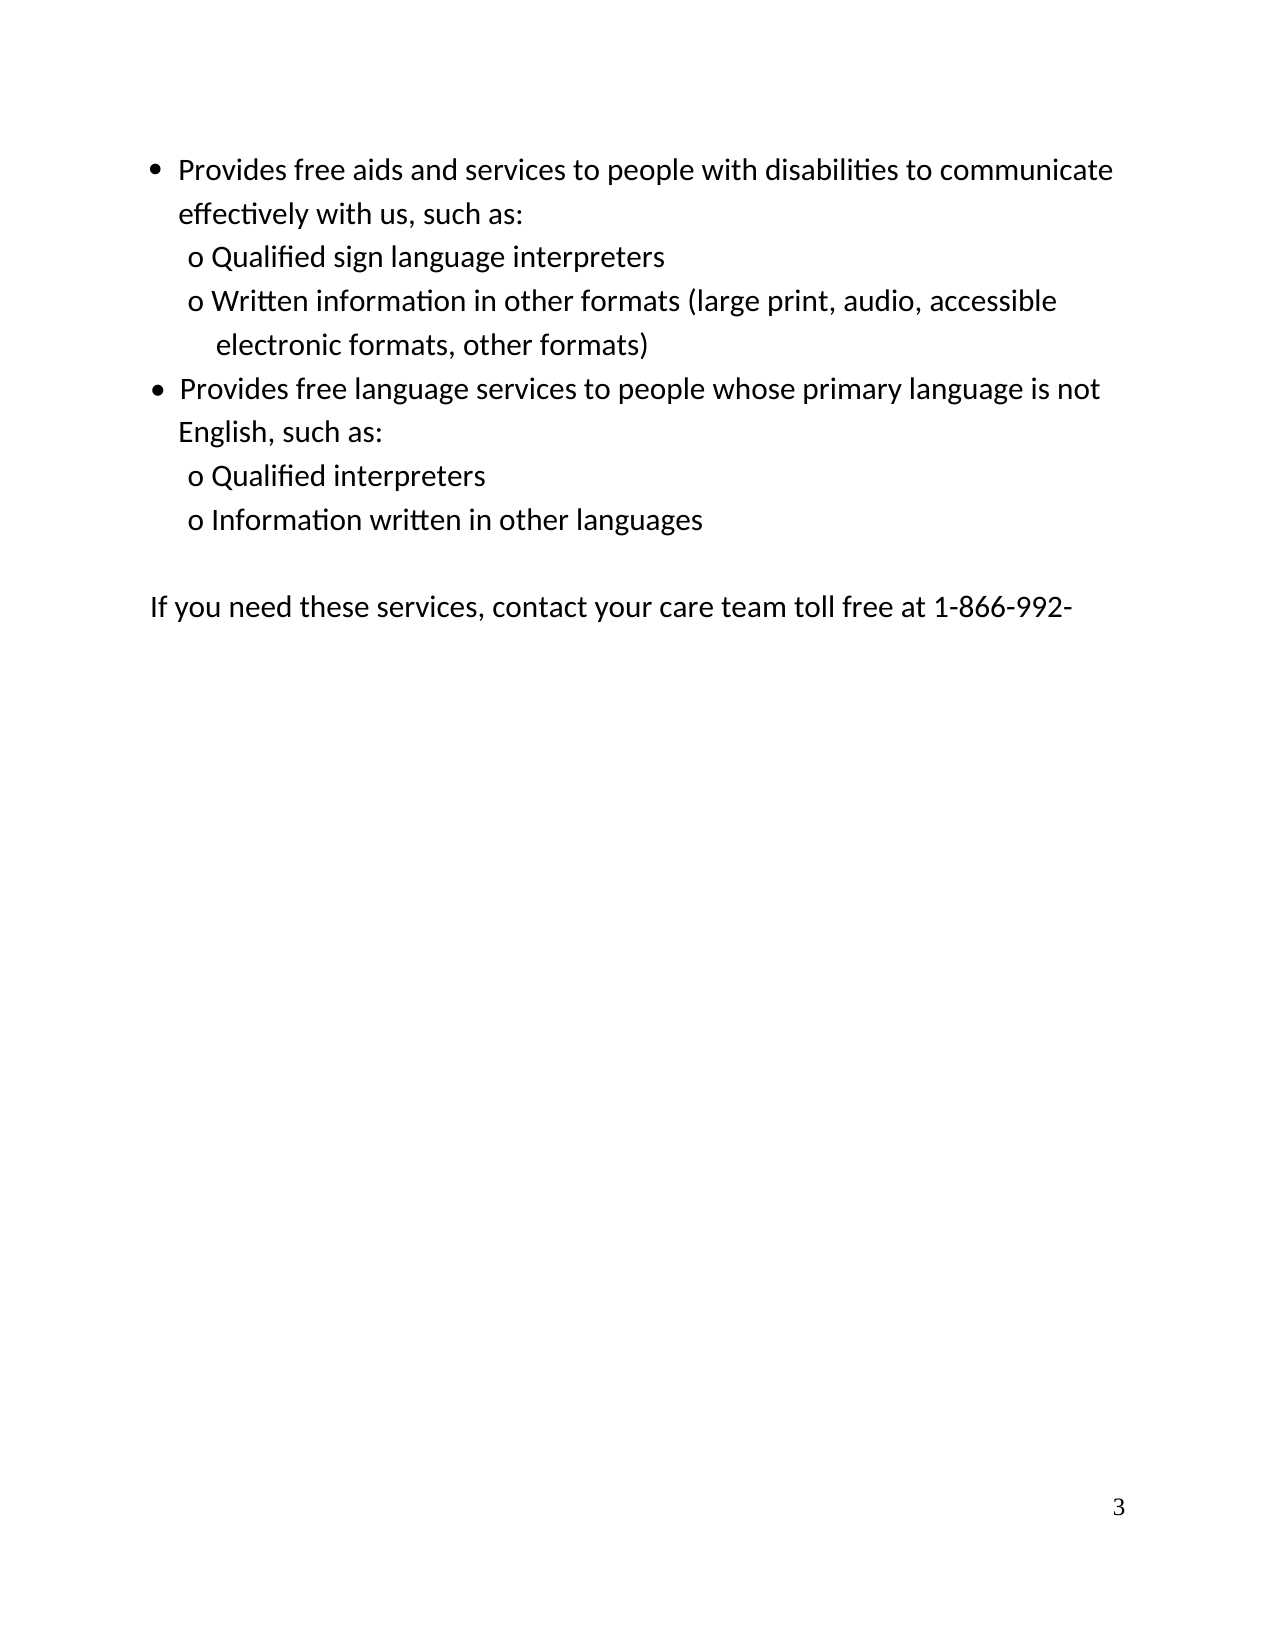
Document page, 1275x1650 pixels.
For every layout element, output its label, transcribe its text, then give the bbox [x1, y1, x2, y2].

text o Written information in other formats (large print, audio, accessible electronic formats, other formats) [187, 281, 1125, 363]
text o Qualified sign language interpreters [150, 237, 1125, 276]
text o Information written in other languages [150, 500, 1125, 538]
text o Qualified interpreters [150, 456, 1125, 494]
list Provides free aids and services to people with disabilities to communicate effectively with us, such as: [150, 150, 1125, 232]
text • Provides free language services to people whose primary language is not English, such as: [150, 369, 1125, 451]
text If you need these services, contact your care team toll free at 1-866-992- [150, 587, 1125, 626]
